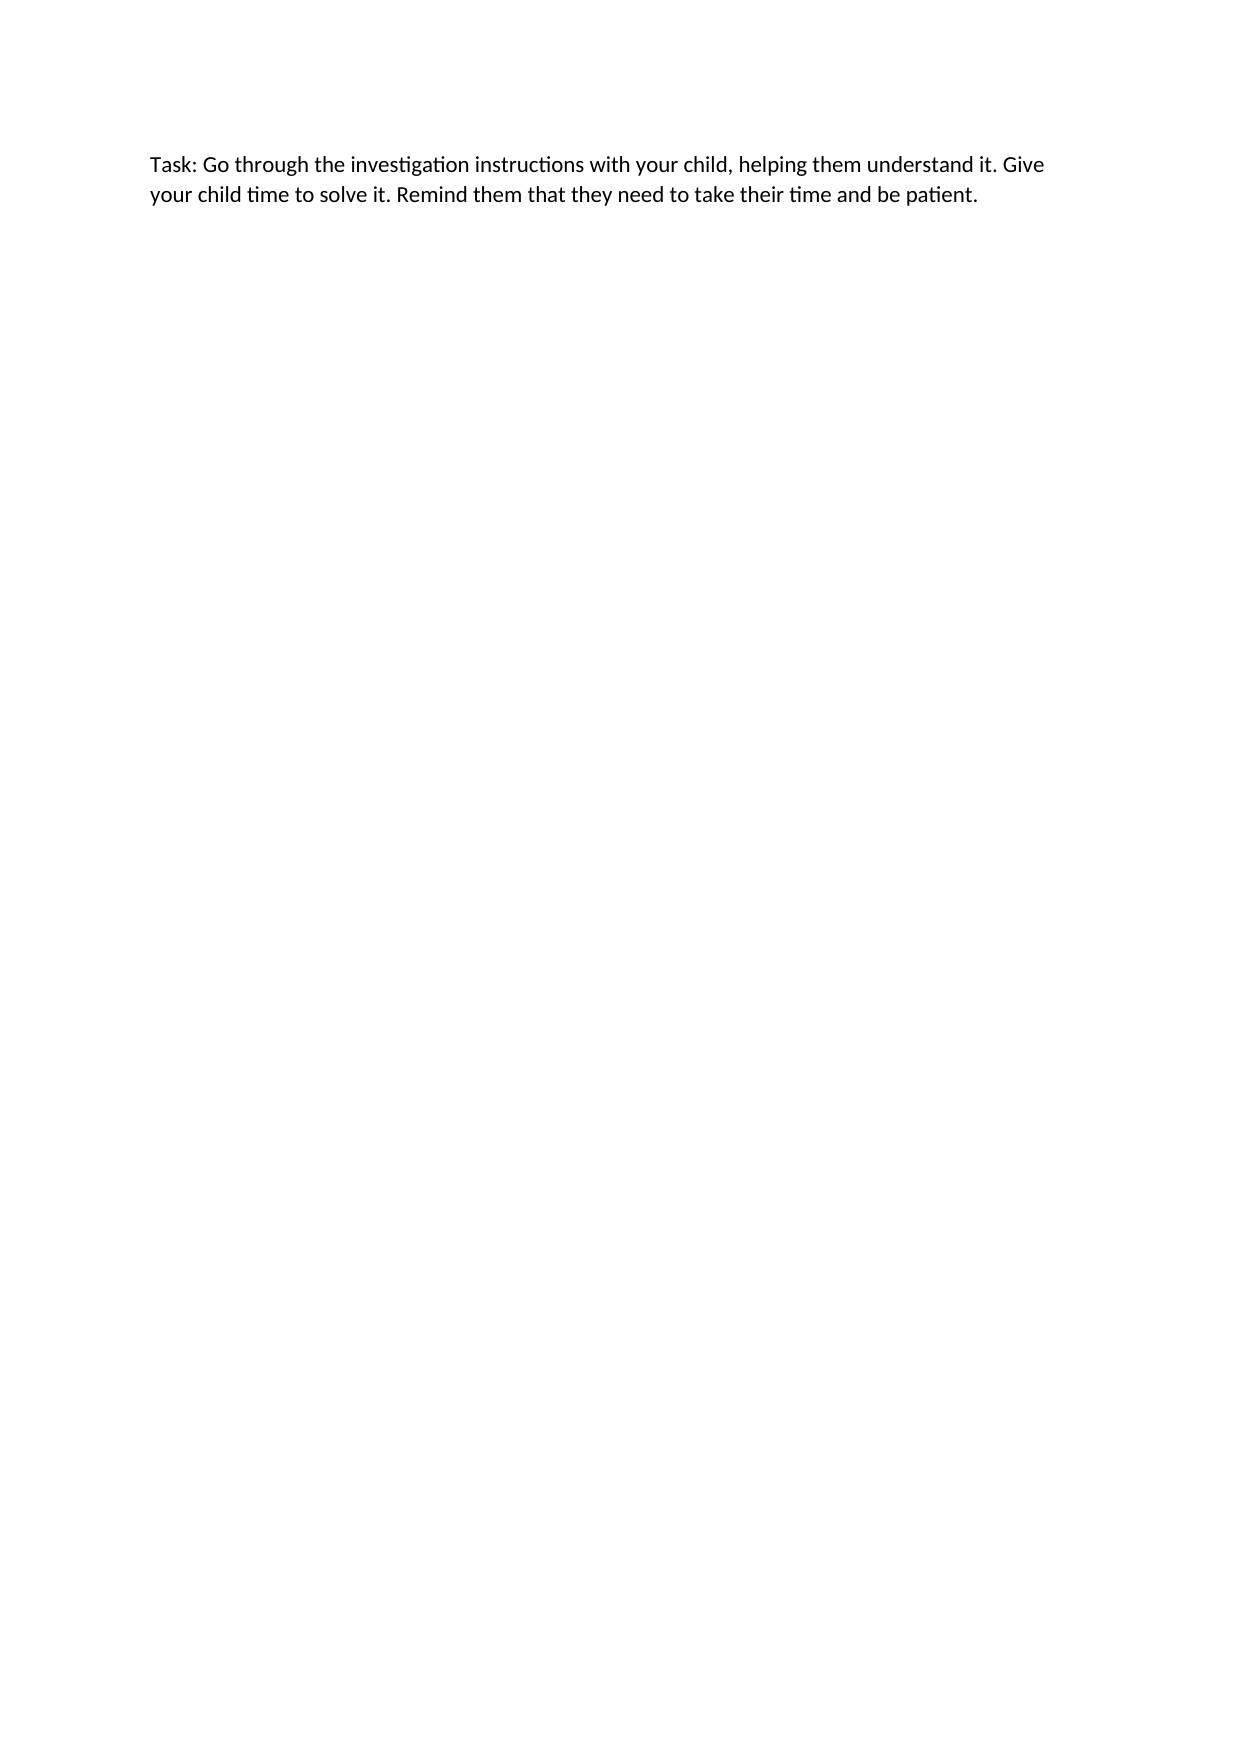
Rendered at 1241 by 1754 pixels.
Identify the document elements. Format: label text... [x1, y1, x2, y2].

text Task: Go through the investigation instructions with your child, helping them understand it. Give your child time to solve it. Remind them that they need to take their time and be patient. [150, 150, 1090, 208]
